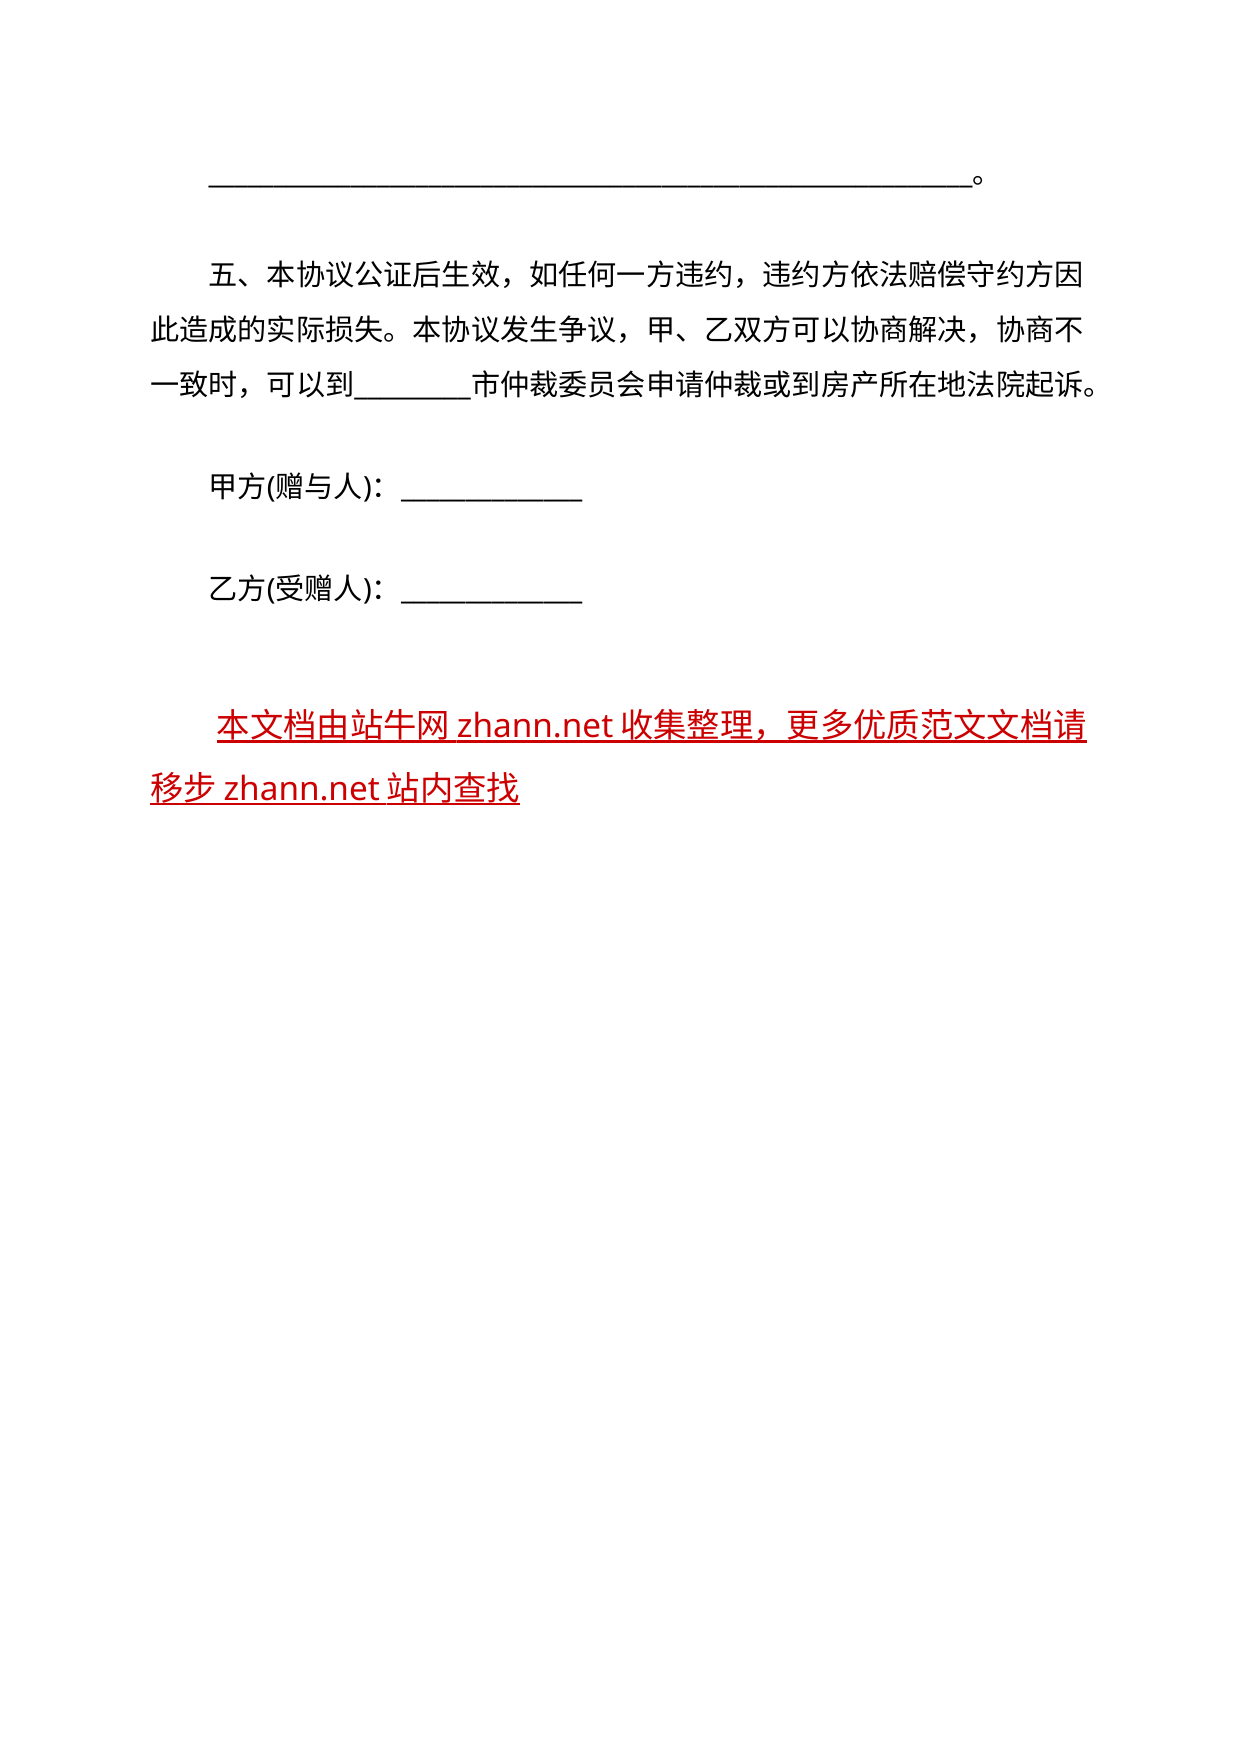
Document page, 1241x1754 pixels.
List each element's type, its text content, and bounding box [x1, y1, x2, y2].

text ___________________________________________________________。 [150, 150, 1090, 192]
text 本文档由站牛网zhann.net收集整理，更多优质范文文档请移步zhann.net站内查找 [150, 699, 1090, 810]
text 乙方(受赠人)：______________ [150, 566, 1090, 608]
text 甲方(赠与人)：______________ [150, 464, 1090, 506]
text 五、本协议公证后生效，如任何一方违约，违约方依法赔偿守约方因此造成的实际损失。本协议发生争议，甲、乙双方可以协商解决，协商不一致时，可以到_________市仲裁委员会申请仲裁或到房产所在地法院起诉。 [150, 252, 1090, 404]
